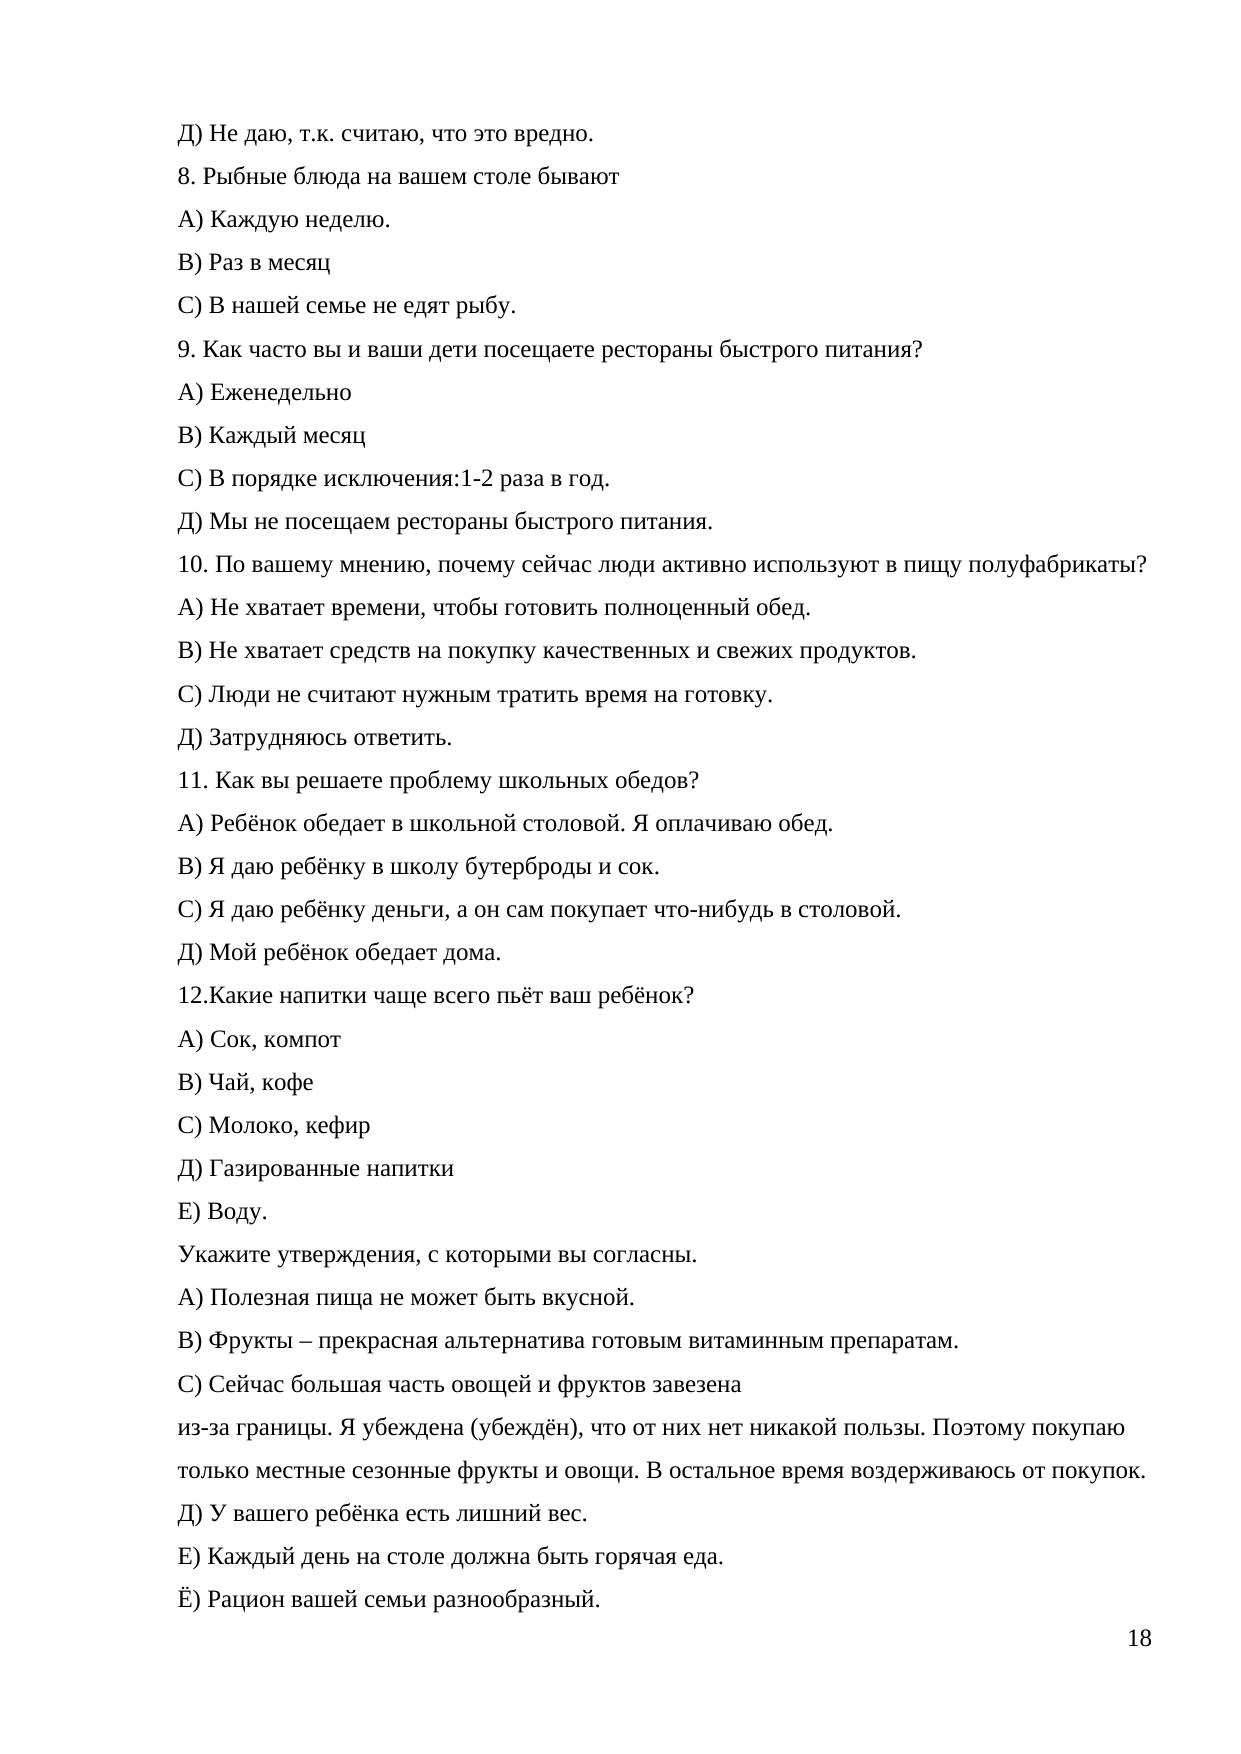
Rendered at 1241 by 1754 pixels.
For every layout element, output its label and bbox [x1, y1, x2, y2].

text [177, 118, 1152, 1613]
